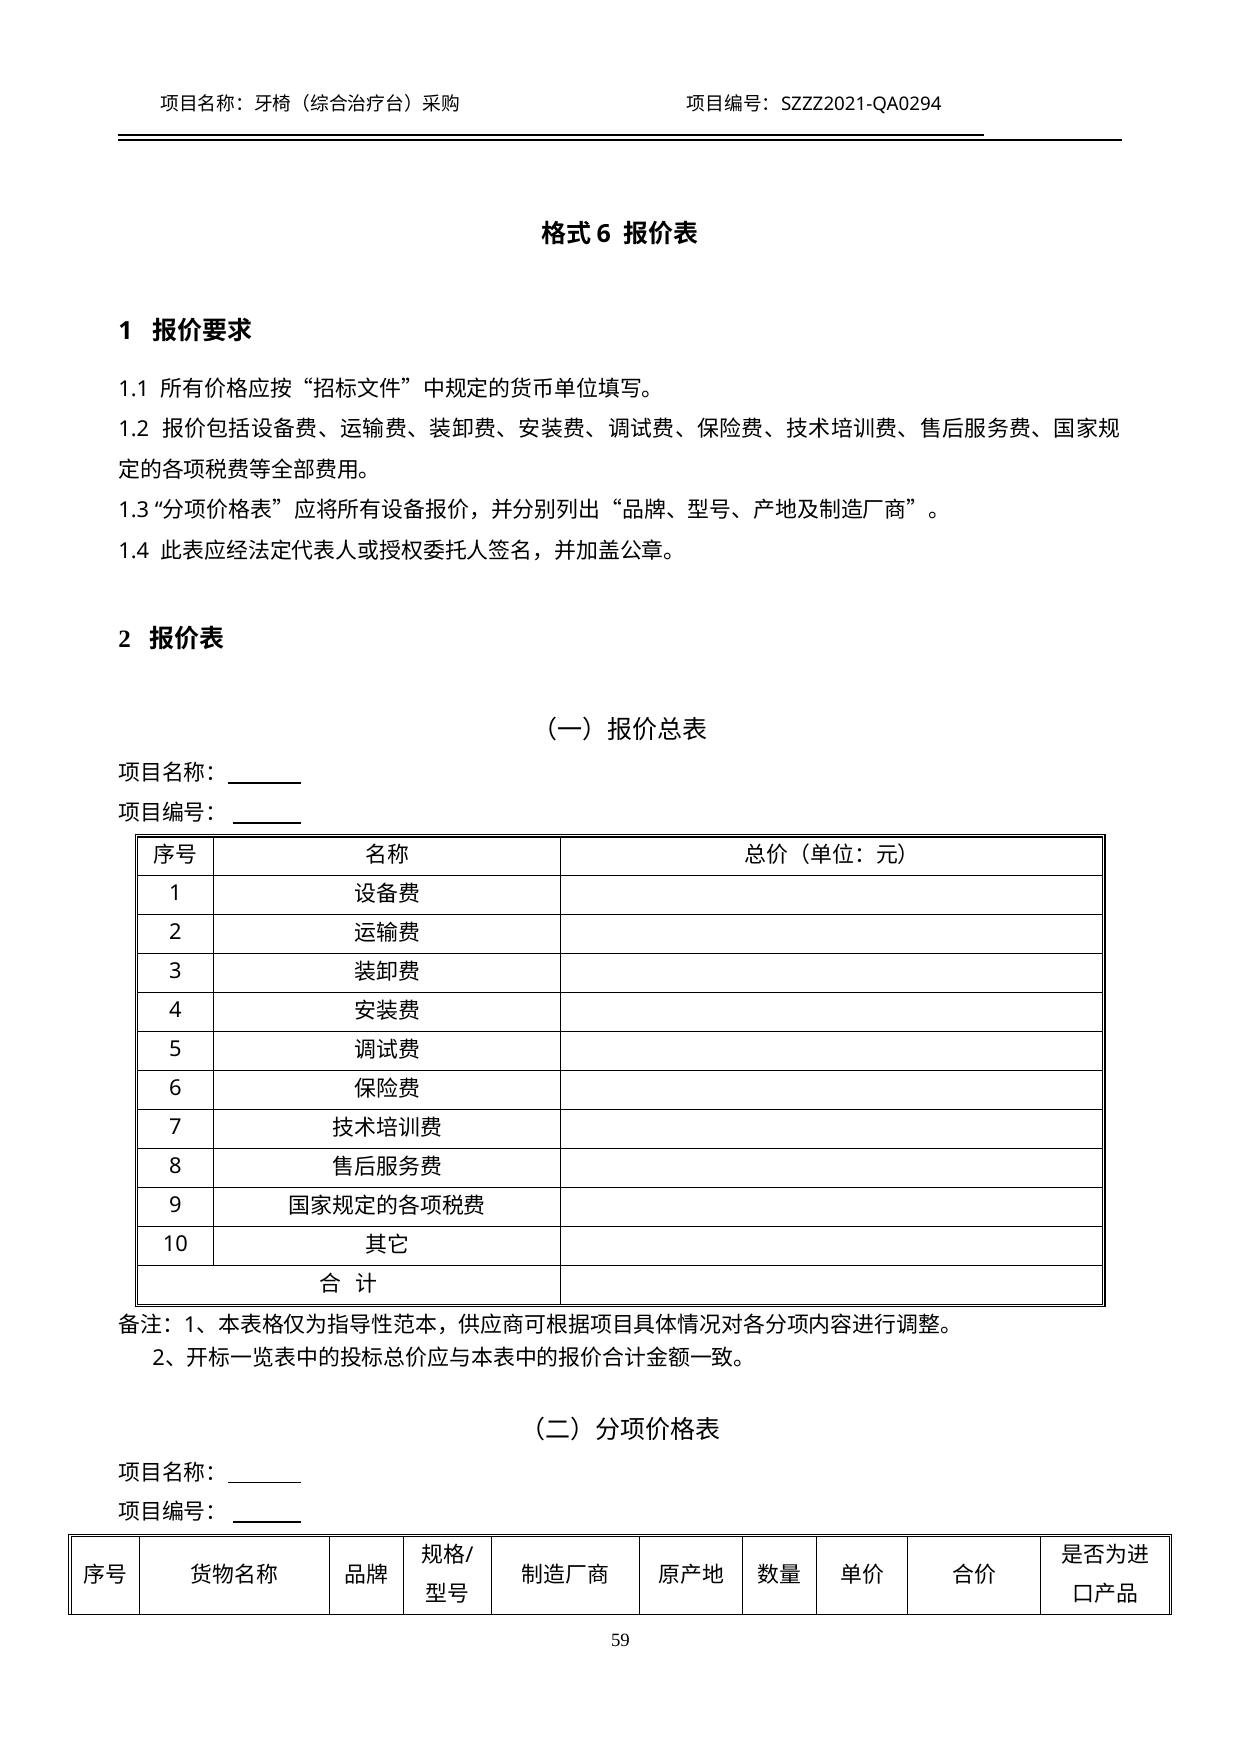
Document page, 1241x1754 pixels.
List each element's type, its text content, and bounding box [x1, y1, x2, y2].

table_cell [561, 1149, 1102, 1187]
table_header 品牌 [330, 1537, 403, 1614]
table_cell [561, 993, 1102, 1031]
table_cell 运输费 [214, 915, 560, 953]
text 项目名称： [118, 755, 1122, 787]
table_cell [561, 915, 1102, 953]
table_cell 合 计 [138, 1266, 560, 1304]
table_cell [561, 1110, 1102, 1148]
table_header 货物名称 [140, 1537, 329, 1614]
table_cell 调试费 [214, 1032, 560, 1070]
table_header 制造厂商 [492, 1537, 639, 1614]
table_cell 6 [138, 1071, 213, 1109]
table_cell 8 [138, 1149, 213, 1187]
text 1.4 此表应经法定代表人或授权委托人签名，并加盖公章。 [118, 532, 1122, 565]
table_cell 设备费 [214, 876, 560, 914]
table_cell 安装费 [214, 993, 560, 1031]
table_header 序号 [72, 1537, 139, 1614]
table_cell 国家规定的各项税费 [214, 1188, 560, 1226]
table_header 名称 [214, 838, 560, 875]
table_cell [561, 954, 1102, 992]
table_cell [561, 1227, 1102, 1265]
table_cell 3 [138, 954, 213, 992]
table_header 总价（单位：元） [561, 838, 1102, 875]
table_cell 2 [138, 915, 213, 953]
subtitle 格式6 报价表 [118, 199, 1122, 264]
table_cell 1 [138, 876, 213, 914]
table_cell 保险费 [214, 1071, 560, 1109]
table_header 数量 [743, 1537, 816, 1614]
table_cell 4 [138, 993, 213, 1031]
text 1.2 报价包括设备费、运输费、装卸费、安装费、调试费、保险费、技术培训费、售后服务费、国家规定的各项税费等全部费用。 [118, 411, 1122, 484]
text 项目名称： [118, 1454, 1122, 1486]
text 2 报价表 [118, 604, 1122, 669]
table_cell 售后服务费 [214, 1149, 560, 1187]
table_cell [561, 1188, 1102, 1226]
text 1.3 “分项价格表”应将所有设备报价，并分别列出“品牌、型号、产地及制造厂商”。 [118, 492, 1122, 524]
table_header 是否为进口产品 [1041, 1537, 1169, 1614]
table_cell [561, 1032, 1102, 1070]
table_cell [561, 1071, 1102, 1109]
table_cell 9 [138, 1188, 213, 1226]
text 2、开标一览表中的投标总价应与本表中的报价合计金额一致。 [118, 1339, 1122, 1372]
table_cell 装卸费 [214, 954, 560, 992]
table_header 原产地 [640, 1537, 742, 1614]
table_cell 5 [138, 1032, 213, 1070]
table_cell [561, 876, 1102, 914]
table_header 规格/型号 [404, 1537, 491, 1614]
text 备注：1、本表格仅为指导性范本，供应商可根据项目具体情况对各分项内容进行调整。 [118, 1307, 1122, 1339]
table_header 单价 [817, 1537, 907, 1614]
table_cell 7 [138, 1110, 213, 1148]
text 项目编号： [118, 1494, 1122, 1526]
text （二）分项价格表 [118, 1409, 1122, 1445]
table_cell 技术培训费 [214, 1110, 560, 1148]
text 1 报价要求 [118, 296, 1122, 361]
text （一）报价总表 [118, 710, 1122, 746]
table_cell [561, 1266, 1102, 1304]
text 项目编号： [118, 795, 1122, 826]
table_cell 其它 [214, 1227, 560, 1265]
table_cell 10 [138, 1227, 213, 1265]
table_header 合价 [908, 1537, 1040, 1614]
table_header 序号 [138, 838, 213, 875]
text 1.1 所有价格应按“招标文件”中规定的货币单位填写。 [118, 371, 1122, 403]
